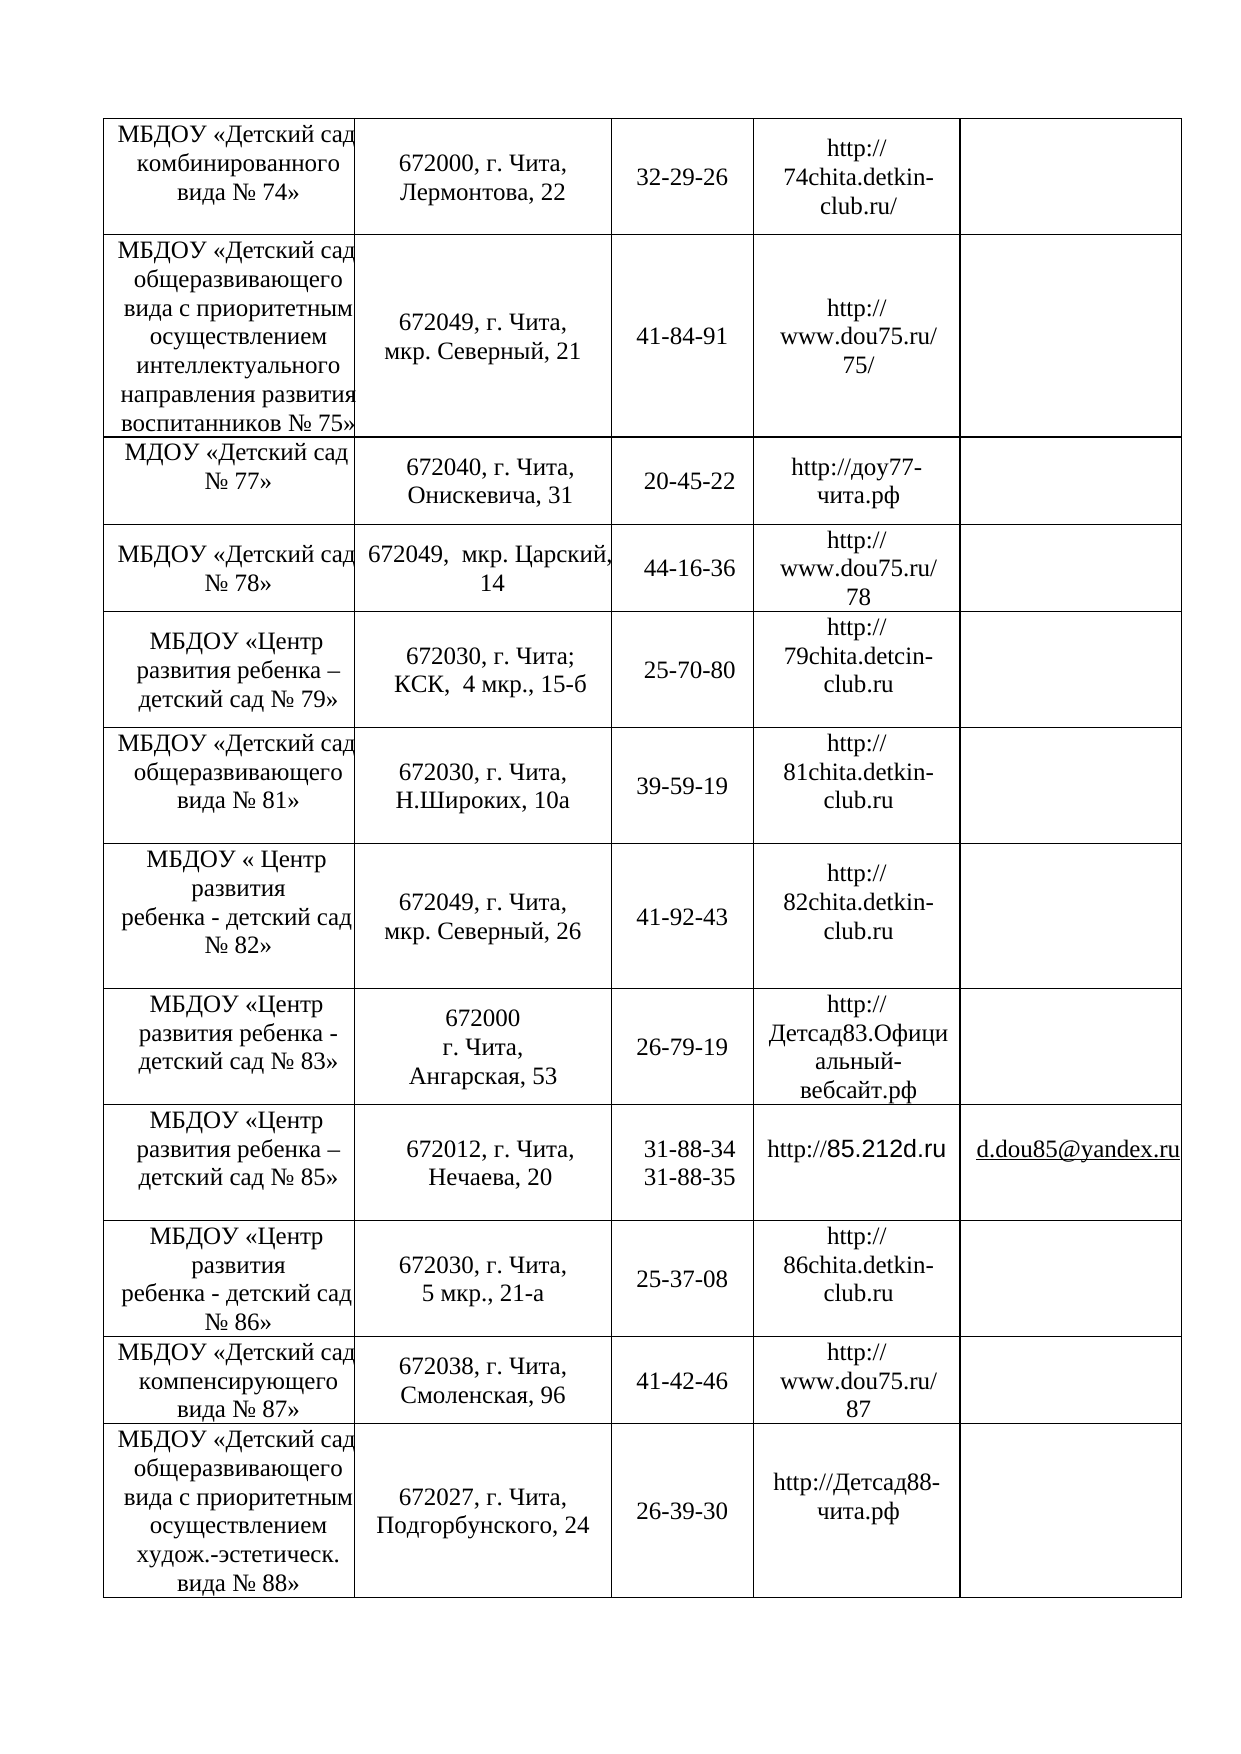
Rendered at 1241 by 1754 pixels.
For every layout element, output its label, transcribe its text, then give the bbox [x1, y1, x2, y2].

table_cell 672027, г. Чита, Подгорбунского, 24 [355, 1424, 611, 1597]
table_cell [961, 438, 1181, 524]
table_cell МБДОУ « Центр развития ребенка - детский сад № 82» [104, 844, 354, 988]
table_cell 20-45-22 [612, 438, 753, 524]
table_cell 672000 г. Чита, Ангарская, 53 [355, 989, 611, 1104]
table_cell [961, 1424, 1181, 1597]
table_cell [961, 989, 1181, 1104]
table_cell 41-42-46 [612, 1337, 753, 1423]
table_cell [961, 1221, 1181, 1336]
table_cell МДОУ «Детский сад № 77» [104, 438, 354, 524]
table_cell http://www.dou75.ru/87 [754, 1337, 959, 1423]
table_cell МБДОУ «Центр развития ребенка - детский сад № 86» [104, 1221, 354, 1336]
table_cell МБДОУ «Детский сад общеразвивающего вида с приоритетным осуществлением худож.-эстетическ. вида № 88» [104, 1424, 354, 1597]
table_cell http://85.212d.ru [754, 1105, 959, 1220]
table_cell 25-70-80 [612, 612, 753, 727]
table_cell 672030, г. Чита, 5 мкр., 21-а [355, 1221, 611, 1336]
table_cell http://доу77-чита.рф [754, 438, 959, 524]
table_cell 25-37-08 [612, 1221, 753, 1336]
table_cell [961, 844, 1181, 988]
table_cell МБДОУ «Центр развития ребенка – детский сад № 85» [104, 1105, 354, 1220]
table_cell http://74chita.detkin-club.ru/ [754, 119, 959, 234]
table_cell [961, 525, 1181, 611]
table_cell 672049, мкр. Царский, 14 [355, 525, 611, 611]
table_cell 672038, г. Чита, Смоленская, 96 [355, 1337, 611, 1423]
table_cell http://82chita.detkin-club.ru [754, 844, 959, 988]
table_cell 672040, г. Чита, Онискевича, 31 [355, 438, 611, 524]
table_cell 672049, г. Чита, мкр. Северный, 21 [355, 235, 611, 436]
table_cell http://www.dou75.ru/75/ [754, 235, 959, 436]
table_cell 31-88-34 31-88-35 [612, 1105, 753, 1220]
table_cell МБДОУ «Детский сад общеразвивающего вида № 81» [104, 728, 354, 843]
table_cell МБДОУ «Детский сад компенсирующего вида № 87» [104, 1337, 354, 1423]
table_cell МБДОУ «Детский сад комбинированного вида № 74» [104, 119, 354, 234]
table_cell 32-29-26 [612, 119, 753, 234]
table_cell 39-59-19 [612, 728, 753, 843]
table_cell 672030, г. Чита; КСК, 4 мкр., 15-б [355, 612, 611, 727]
table_cell 44-16-36 [612, 525, 753, 611]
table_cell http://Детсад88-чита.рф [754, 1424, 959, 1597]
table_cell 41-84-91 [612, 235, 753, 436]
table_cell 26-39-30 [612, 1424, 753, 1597]
table_cell 41-92-43 [612, 844, 753, 988]
table_cell [961, 728, 1181, 843]
table_cell http://79chita.detcin-club.ru [754, 612, 959, 727]
table_cell 672012, г. Чита, Нечаева, 20 [355, 1105, 611, 1220]
table_cell МБДОУ «Детский сад № 78» [104, 525, 354, 611]
table_cell http://81chita.detkin-club.ru [754, 728, 959, 843]
table_cell [961, 119, 1181, 234]
table_cell d.dou85@yandex.ru [961, 1105, 1181, 1220]
table_cell [961, 1337, 1181, 1423]
table_cell http://Детсад83.Официальный-вебсайт.рф [754, 989, 959, 1104]
table_cell 672000, г. Чита, Лермонтова, 22 [355, 119, 611, 234]
table_cell 672030, г. Чита, Н.Широких, 10а [355, 728, 611, 843]
table_cell [961, 612, 1181, 727]
table_cell МБДОУ «Детский сад общеразвивающего вида с приоритетным осуществлением интеллектуального направления развития воспитанников № 75» [104, 235, 354, 436]
table_cell http://86chita.detkin-club.ru [754, 1221, 959, 1336]
table_cell 26-79-19 [612, 989, 753, 1104]
table_cell http://www.dou75.ru/78 [754, 525, 959, 611]
table_cell 672049, г. Чита, мкр. Северный, 26 [355, 844, 611, 988]
table_cell [961, 235, 1181, 436]
table_cell МБДОУ «Центр развития ребенка – детский сад № 79» [104, 612, 354, 727]
table_cell МБДОУ «Центр развития ребенка - детский сад № 83» [104, 989, 354, 1104]
